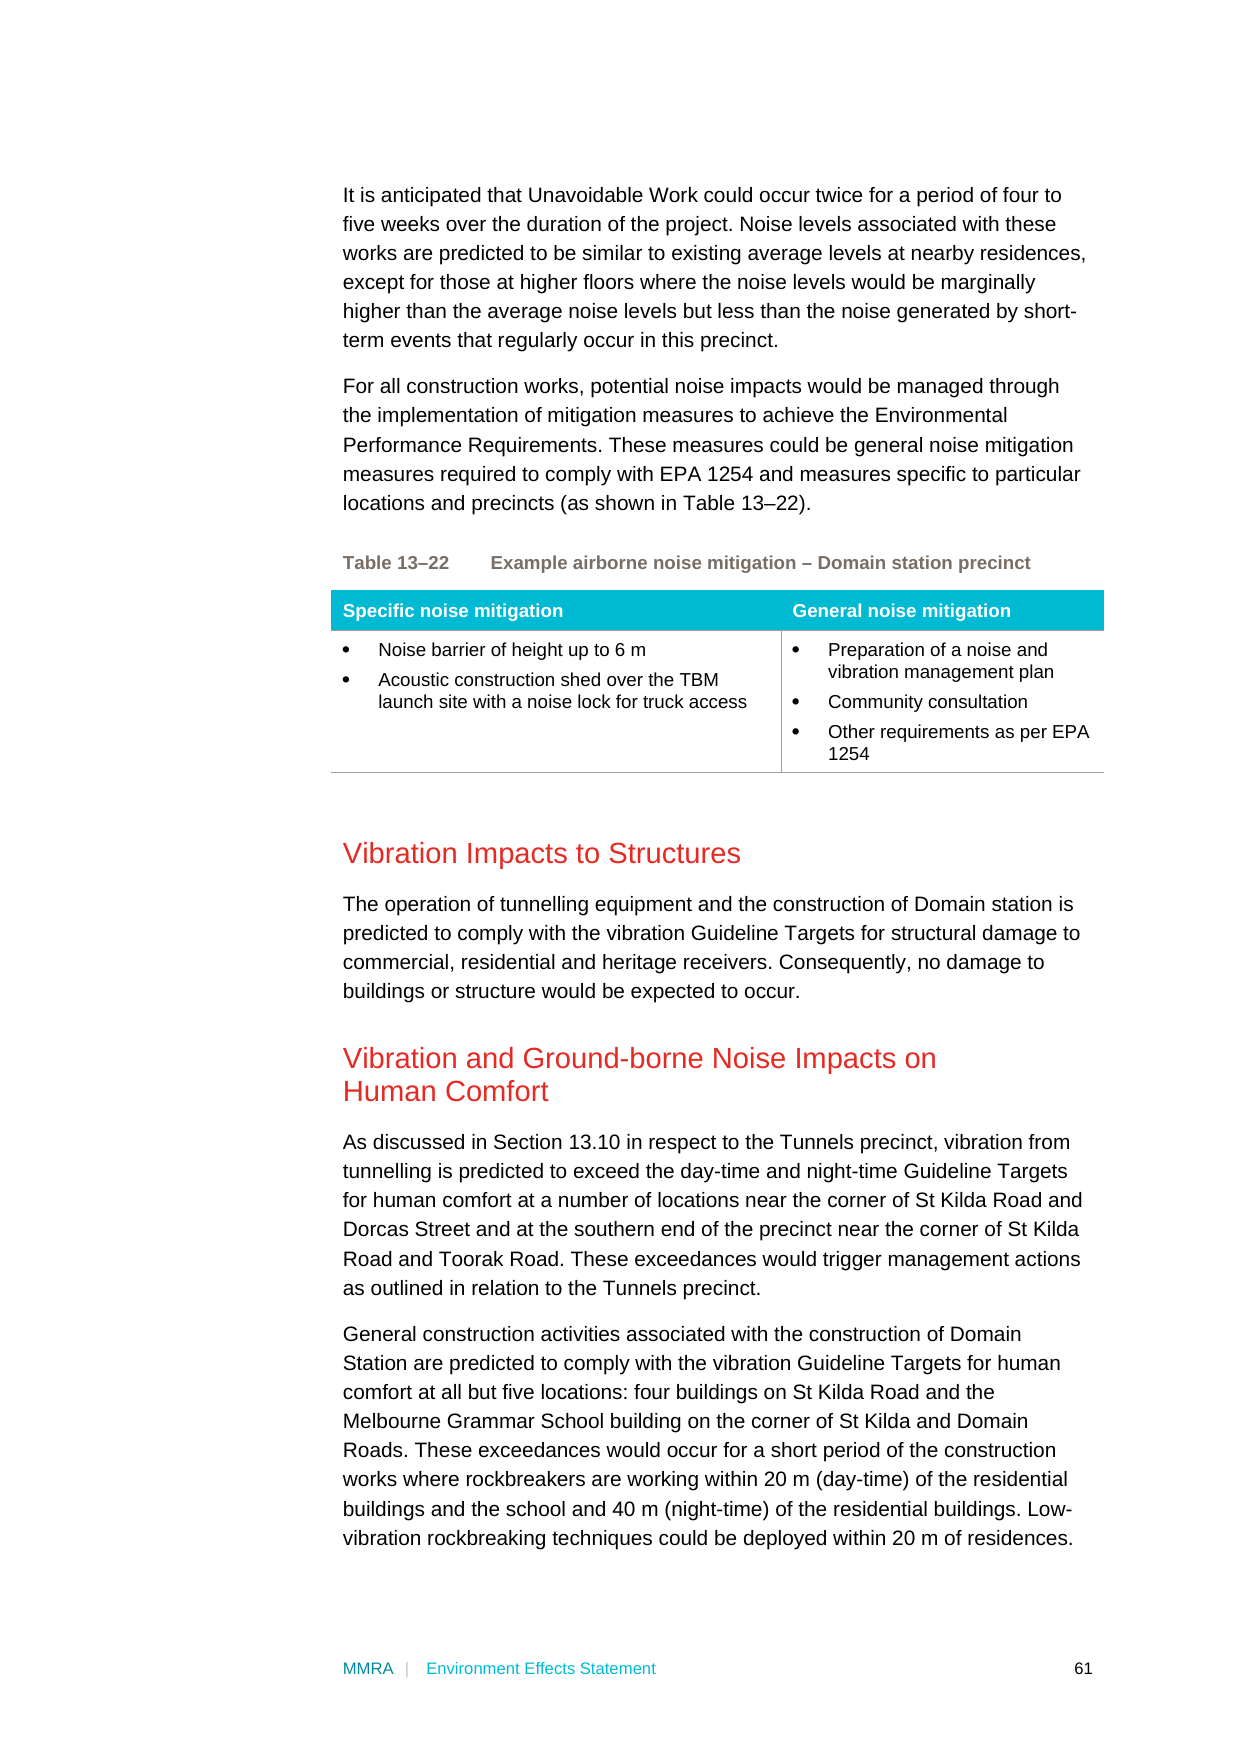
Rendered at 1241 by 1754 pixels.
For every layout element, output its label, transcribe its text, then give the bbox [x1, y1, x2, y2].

table_header General noise mitigation [781, 591, 1104, 630]
subtitle Vibration and Ground-borne Noise Impacts on Human Comfort [343, 1041, 1092, 1108]
text For all construction works, potential noise impacts would be managed through the implementation of mitigation measures to achieve the Environmental Performance Requirements. These measures could be general noise mitigation measures required to comply with EPA 1254 and measures specific to particular locations and precincts (as shown in Table ‎13–22). [343, 369, 1092, 515]
table_cell Noise barrier of height up to 6 m Acoustic construction shed over the TBM launch site with a noise lock for truck access [331, 631, 781, 772]
text General construction activities associated with the construction of Domain Station are predicted to comply with the vibration Guideline Targets for human comfort at all but five locations: four buildings on St Kilda Road and the Melbourne Grammar School building on the corner of St Kilda and Domain Roads. These exceedances would occur for a short period of the construction works where rockbreakers are working within 20 m (day-time) of the residential buildings and the school and 40 m (night-time) of the residential buildings. Low-vibration rockbreaking techniques could be deployed within 20 m of residences. [343, 1316, 1092, 1549]
subtitle Vibration Impacts to Structures [343, 836, 1092, 870]
table_cell Preparation of a noise and vibration management plan Community consultation Other requirements as per EPA 1254 [782, 631, 1104, 772]
text It is anticipated that Unavoidable Work could occur twice for a period of four to five weeks over the duration of the project. Noise levels associated with these works are predicted to be similar to existing average levels at nearby residences, except for those at higher floors where the noise levels would be marginally higher than the average noise levels but less than the noise generated by short-term events that regularly occur in this precinct. [343, 177, 1092, 352]
text Table ‎13–22 Example airborne noise mitigation – Domain station precinct [343, 552, 1092, 574]
table_header Specific noise mitigation [331, 591, 781, 630]
text As discussed in Section ‎13.10 in respect to the Tunnels precinct, vibration from tunnelling is predicted to exceed the day-time and night-time Guideline Targets for human comfort at a number of locations near the corner of St Kilda Road and Dorcas Street and at the southern end of the precinct near the corner of St Kilda Road and Toorak Road. These exceedances would trigger management actions as outlined in relation to the Tunnels precinct. [343, 1124, 1092, 1299]
text The operation of tunnelling equipment and the construction of Domain station is predicted to comply with the vibration Guideline Targets for structural damage to commercial, residential and heritage receivers. Consequently, no damage to buildings or structure would be expected to occur. [343, 887, 1092, 1003]
